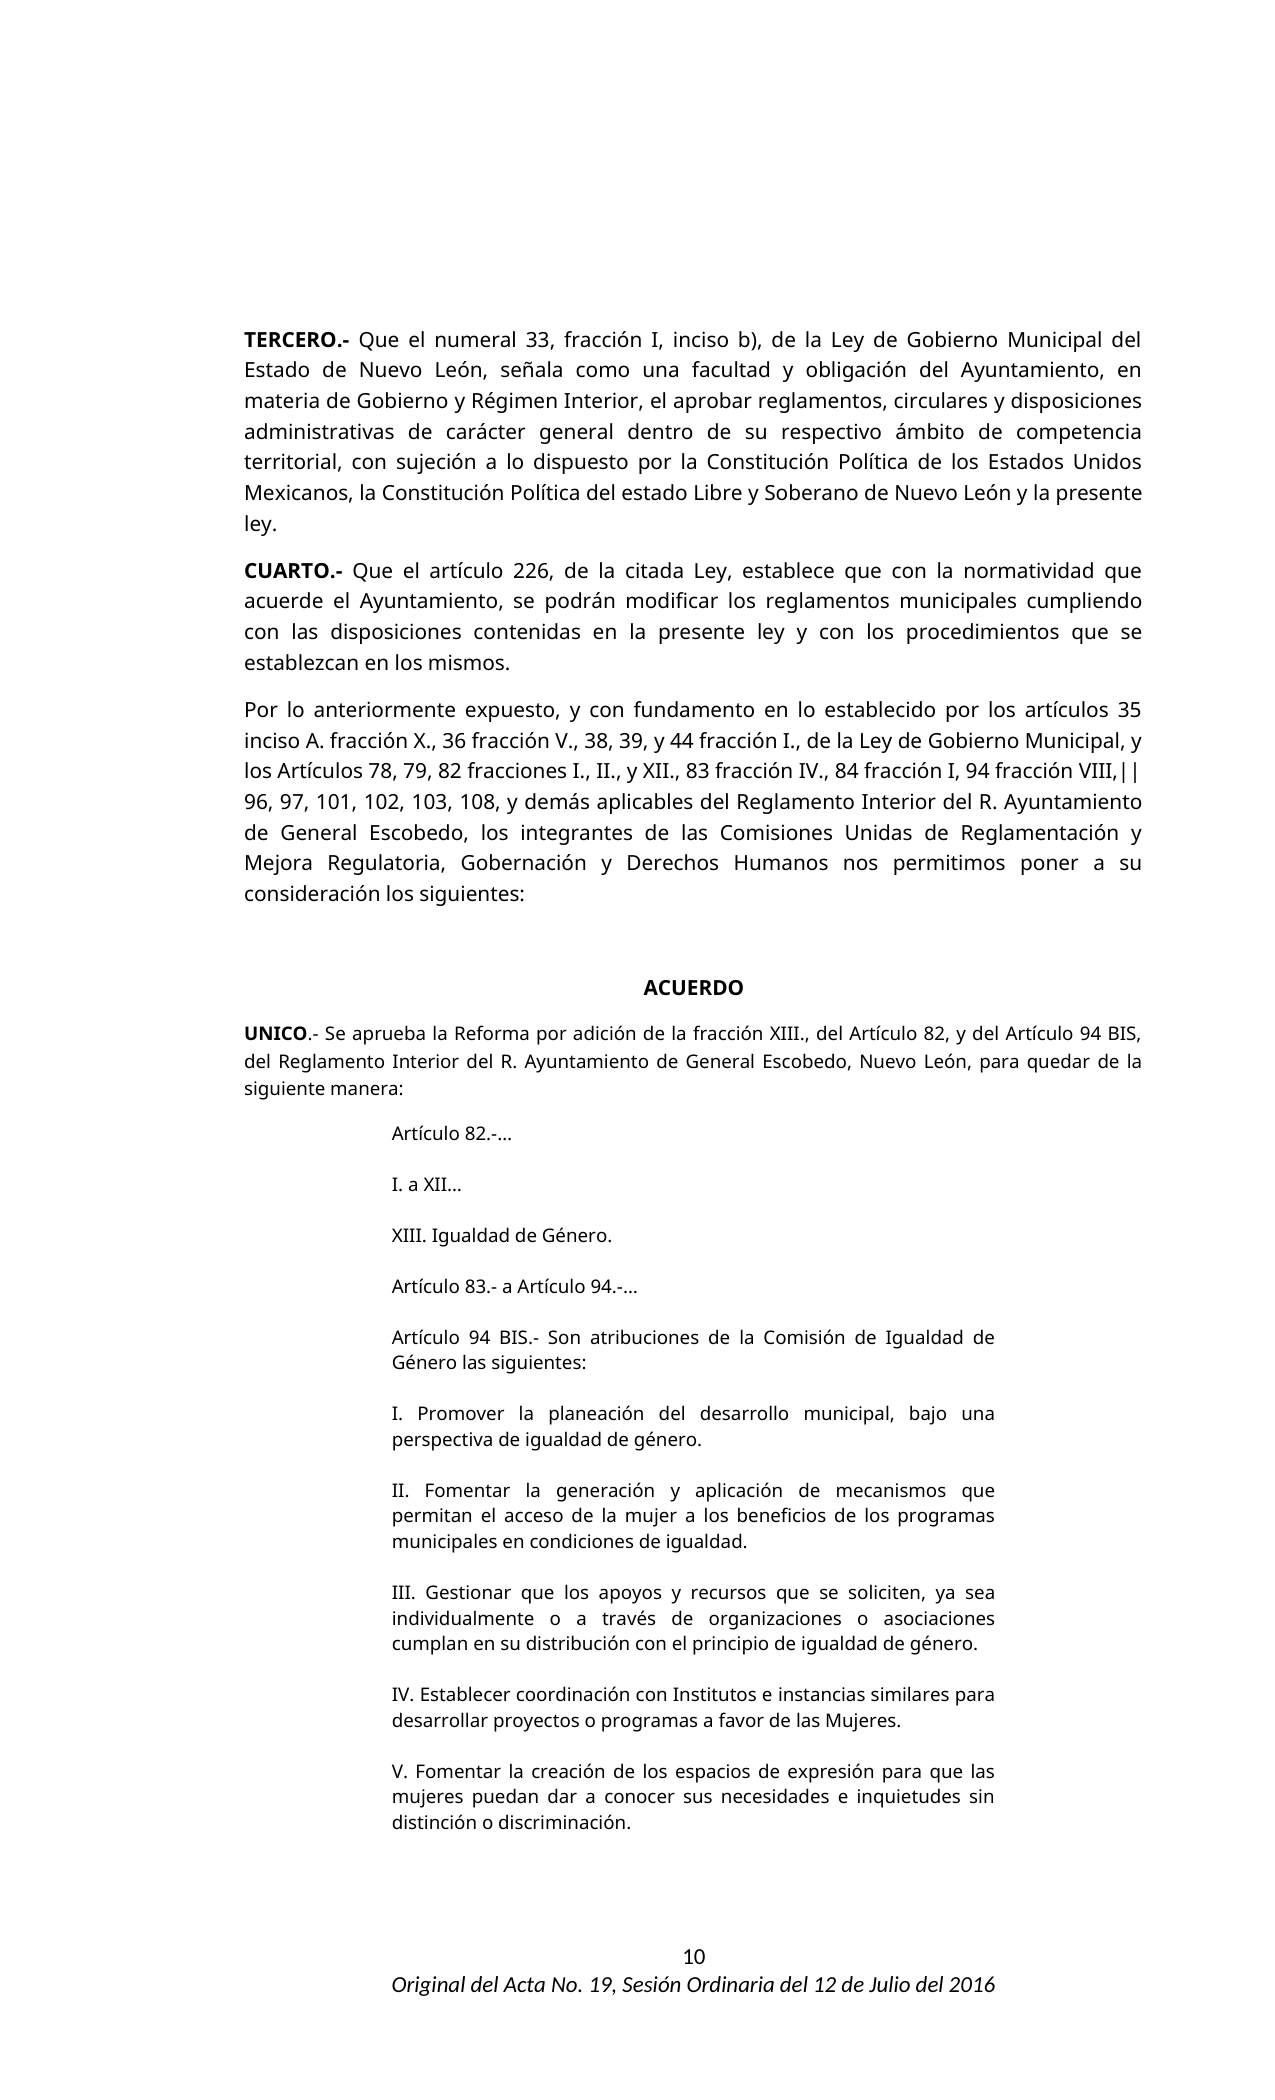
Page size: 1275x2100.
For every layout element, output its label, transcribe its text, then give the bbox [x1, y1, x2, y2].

text Por lo anteriormente expuesto, y con fundamento en lo establecido por los artículos 35 inciso A. fracción X., 36 fracción V., 38, 39, y 44 fracción I., de la Ley de Gobierno Municipal, y los Artículos 78, 79, 82 fracciones I., II., y XII., 83 fracción IV., 84 fracción I, 94 fracción VIII,|| 96, 97, 101, 102, 103, 108, y demás aplicables del Reglamento Interior del R. Ayuntamiento de General Escobedo, los integrantes de las Comisiones Unidas de Reglamentación y Mejora Regulatoria, Gobernación y Derechos Humanos nos permitimos poner a su consideración los siguientes: [244, 695, 1143, 907]
text I. Promover la planeación del desarrollo municipal, bajo una perspectiva de igualdad de género. [392, 1401, 996, 1452]
text V. Fomentar la creación de los espacios de expresión para que las mujeres puedan dar a conocer sus necesidades e inquietudes sin distinción o discriminación. [392, 1758, 996, 1834]
text UNICO.- Se aprueba la Reforma por adición de la fracción XIII., del Artículo 82, y del Artículo 94 BIS, del Reglamento Interior del R. Ayuntamiento de General Escobedo, Nuevo León, para quedar de la siguiente manera: [244, 1021, 1143, 1101]
text CUARTO.- Que el artículo 226, de la citada Ley, establece que con la normatividad que acuerde el Ayuntamiento, se podrán modificar los reglamentos municipales cumpliendo con las disposiciones contenidas en la presente ley y con los procedimientos que se establezcan en los mismos. [244, 556, 1143, 676]
text II. Fomentar la generación y aplicación de mecanismos que permitan el acceso de la mujer a los beneficios de los programas municipales en condiciones de igualdad. [392, 1477, 996, 1554]
text Artículo 83.- a Artículo 94.-… [392, 1273, 996, 1298]
text III. Gestionar que los apoyos y recursos que se soliciten, ya sea individualmente o a través de organizaciones o asociaciones cumplan en su distribución con el principio de igualdad de género. [392, 1579, 996, 1656]
text TERCERO.- Que el numeral 33, fracción I, inciso b), de la Ley de Gobierno Municipal del Estado de Nuevo León, señala como una facultad y obligación del Ayuntamiento, en materia de Gobierno y Régimen Interior, el aprobar reglamentos, circulares y disposiciones administrativas de carácter general dentro de su respectivo ámbito de competencia territorial, con sujeción a lo dispuesto por la Constitución Política de los Estados Unidos Mexicanos, la Constitución Política del estado Libre y Soberano de Nuevo León y la presente ley. [244, 325, 1143, 537]
text XIII. Igualdad de Género. [392, 1222, 996, 1247]
text IV. Establecer coordinación con Institutos e instancias similares para desarrollar proyectos o programas a favor de las Mujeres. [392, 1681, 996, 1732]
text Artículo 94 BIS.- Son atribuciones de la Comisión de Igualdad de Género las siguientes: [392, 1324, 996, 1375]
text I. a XII… [392, 1171, 996, 1196]
text ACUERDO [244, 973, 1143, 1002]
text Artículo 82.-… [392, 1120, 996, 1145]
